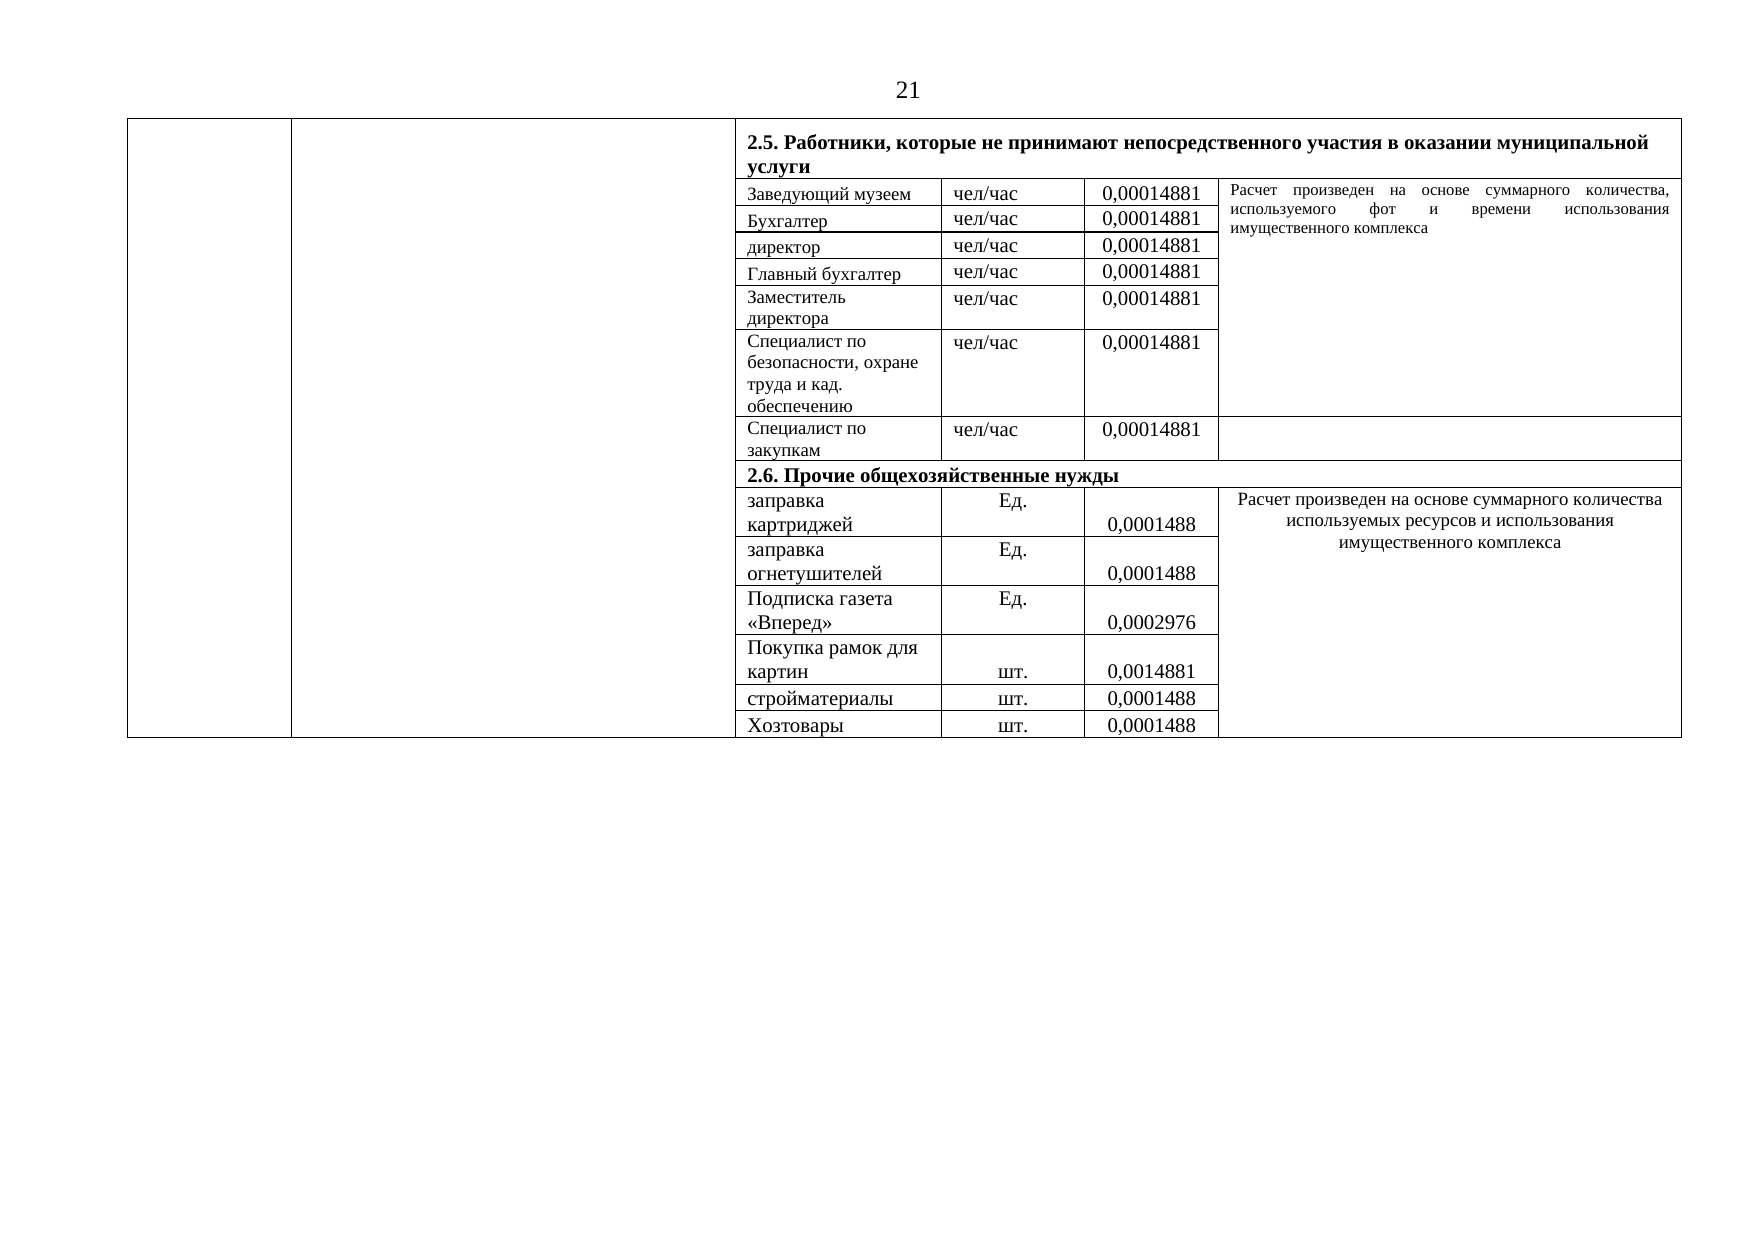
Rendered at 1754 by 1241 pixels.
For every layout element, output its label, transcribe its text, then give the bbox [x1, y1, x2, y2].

table_cell 0,0001488 [1085, 488, 1218, 536]
table_cell 0,0001488 [1085, 537, 1218, 585]
table_cell Заместитель директора [736, 286, 941, 329]
table_cell чел/час [942, 286, 1084, 329]
table_cell Расчет произведен на основе суммарного количества, используемого фот и времени использования имущественного комплекса [1219, 179, 1681, 416]
table_cell 0,0001488 [1085, 685, 1218, 710]
table_cell шт. [942, 711, 1084, 737]
table_cell стройматериалы [736, 685, 941, 710]
table_cell чел/час [942, 330, 1084, 416]
table_cell 0,00014881 [1085, 259, 1218, 284]
table_cell шт. [942, 685, 1084, 710]
table_cell Расчет произведен на основе суммарного количества используемых ресурсов и использования имущественного комплекса [1219, 488, 1681, 737]
table_cell 0,00014881 [1085, 330, 1218, 416]
table_cell Специалист по безопасности, охране труда и кад. обеспечению [736, 330, 941, 416]
table_cell Заведующий музеем [736, 179, 941, 205]
table_cell Специалист по закупкам [736, 417, 941, 460]
table_cell 0,00014881 [1085, 233, 1218, 258]
table_cell чел/час [942, 233, 1084, 258]
table_cell Хозтовары [736, 711, 941, 737]
table_cell Бухгалтер [736, 206, 941, 231]
table_cell [1219, 417, 1681, 460]
table_cell Покупка рамок для картин [736, 635, 941, 683]
table_cell 0,00014881 [1085, 417, 1218, 460]
table_cell 2.6. Прочие общехозяйственные нужды [736, 461, 1681, 487]
table_cell Ед. [942, 488, 1084, 536]
table_cell заправка картриджей [736, 488, 941, 536]
table_cell 0,0014881 [1085, 635, 1218, 683]
table_cell 2.5. Работники, которые не принимают непосредственного участия в оказании муниципальной услуги [736, 119, 1681, 178]
table_cell чел/час [942, 206, 1084, 231]
table_cell чел/час [942, 259, 1084, 284]
table_cell директор [736, 233, 941, 258]
table_cell 0,00014881 [1085, 286, 1218, 329]
table_cell Ед. [942, 586, 1084, 634]
table_cell Ед. [942, 537, 1084, 585]
table_cell 0,00014881 [1085, 179, 1218, 205]
table_cell чел/час [942, 179, 1084, 205]
table_cell Подписка газета «Вперед» [736, 586, 941, 634]
table_cell Главный бухгалтер [736, 259, 941, 284]
table_cell 0,0002976 [1085, 586, 1218, 634]
table_cell чел/час [942, 417, 1084, 460]
table_cell 0,0001488 [1085, 711, 1218, 737]
table_cell заправка огнетушителей [736, 537, 941, 585]
table_cell 0,00014881 [1085, 206, 1218, 231]
table_cell шт. [942, 635, 1084, 683]
